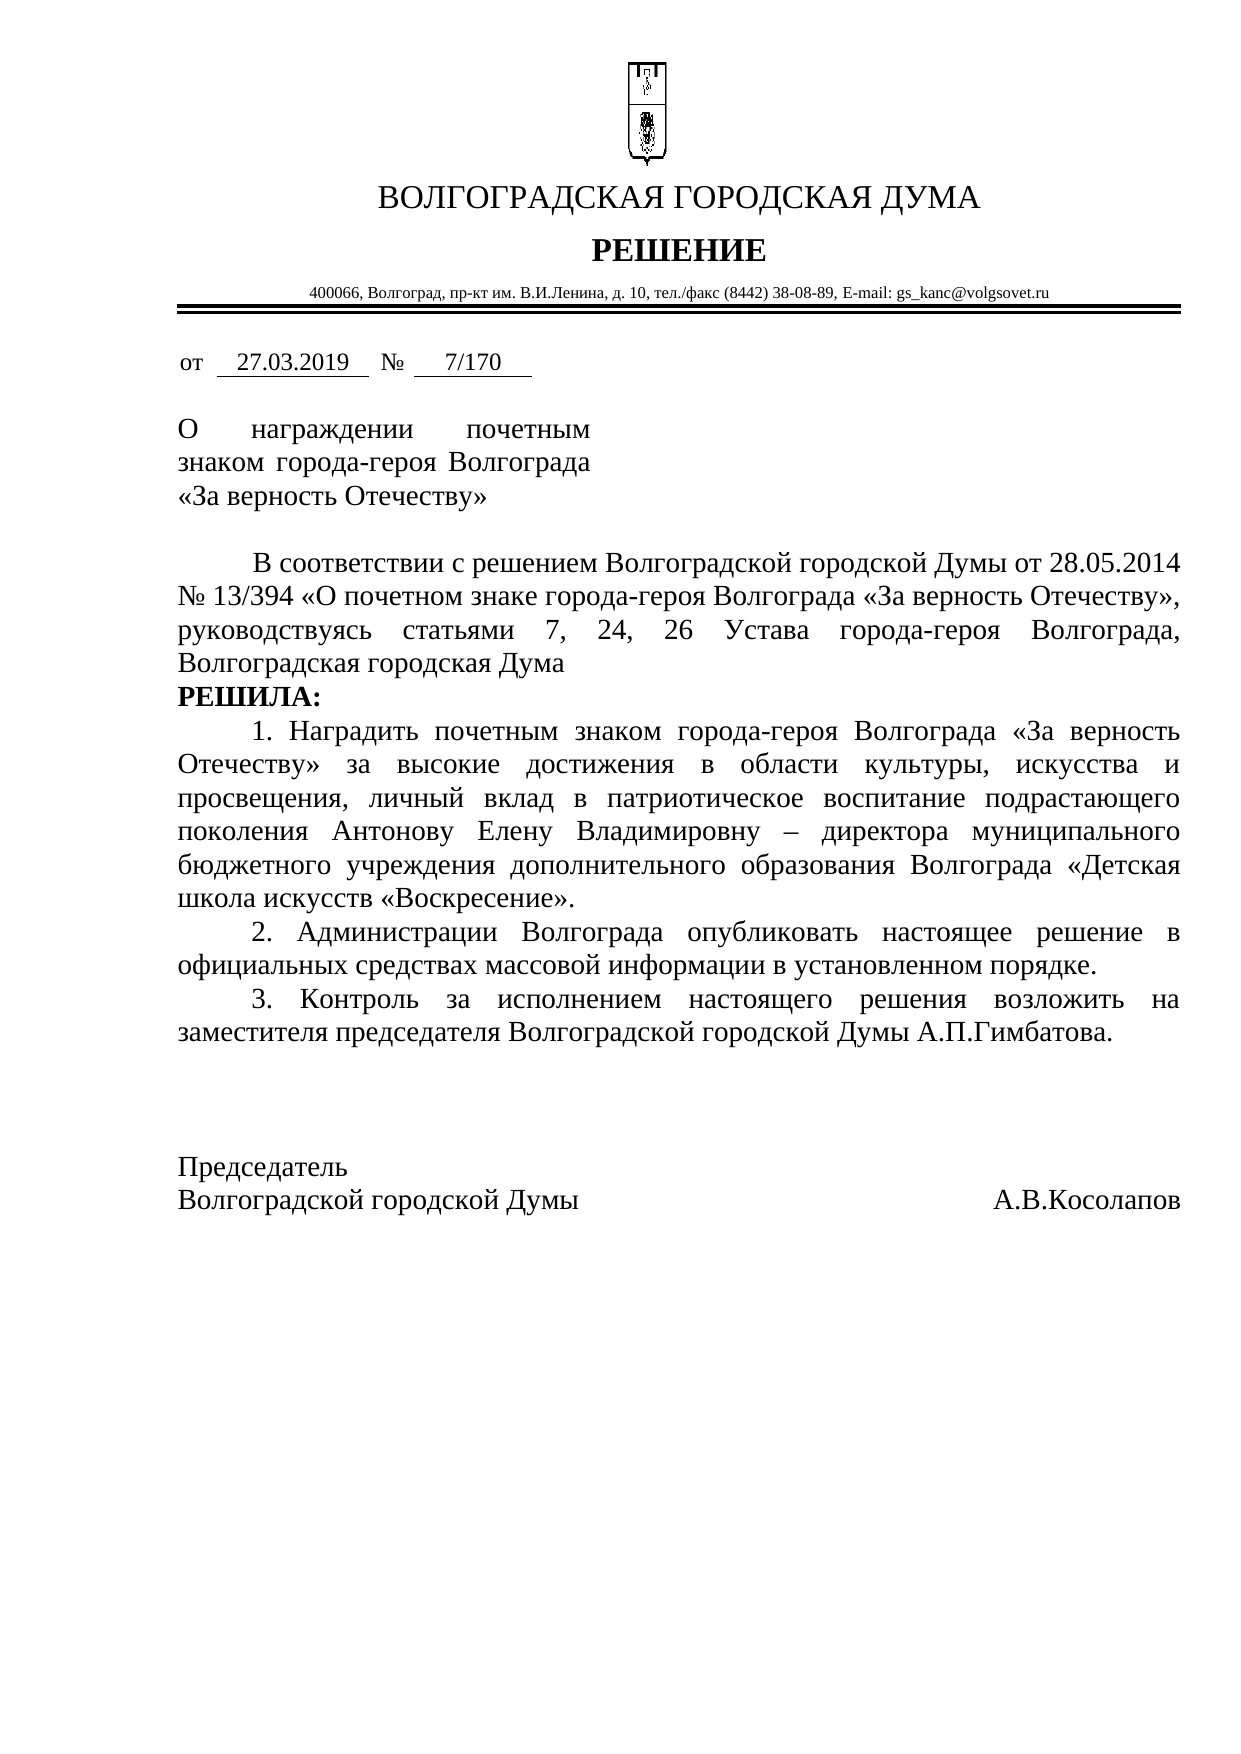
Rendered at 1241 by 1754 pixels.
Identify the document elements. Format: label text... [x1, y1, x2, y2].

table_header 27.03.2019 [217, 348, 369, 376]
text РЕШЕНИЕ [177, 231, 1181, 269]
text 3. Контроль за исполнением настоящего решения возложить на заместителя председателя Волгоградской городской Думы А.П.Гимбатова. [177, 981, 1181, 1048]
table_header № [369, 348, 414, 376]
text 1. Наградить почетным знаком города-героя Волгограда «За верность Отечеству» за высокие достижения в области культуры, искусства и просвещения, личный вклад в патриотическое воспитание подрастающего поколения Антонову Елену Владимировну – директора муниципального бюджетного учреждения дополнительного образования Волгограда «Детская школа искусств «Воскресение». [177, 713, 1181, 914]
text Председатель [177, 1149, 1181, 1182]
text О награждении почетным знаком города-героя Волгограда «За верность Отечеству» [177, 411, 591, 511]
table_header 7/170 [414, 348, 532, 376]
text Волгоградской городской Думы А.В.Косолапов [177, 1182, 1181, 1216]
text ВОЛГОГРАДСКая городская дума [177, 178, 1181, 216]
text 400066, Волгоград, пр-кт им. В.И.Ленина, д. 10, тел./факс (8442) 38-08-89, E-mail: gs_kanc@volgsovet.ru [177, 283, 1181, 304]
text 2. Администрации Волгограда опубликовать настоящее решение в официальных средствах массовой информации в установленном порядке. [177, 914, 1181, 981]
text РЕШИЛА: [177, 679, 1181, 713]
text В соответствии с решением Волгоградской городской Думы от 28.05.2014 № 13/394 «О почетном знаке города-героя Волгограда «За верность Отечеству», руководствуясь статьями 7, 24, 26 Устава города-героя Волгограда, Волгоградская городская Дума [177, 545, 1181, 679]
table_header от [166, 348, 217, 376]
